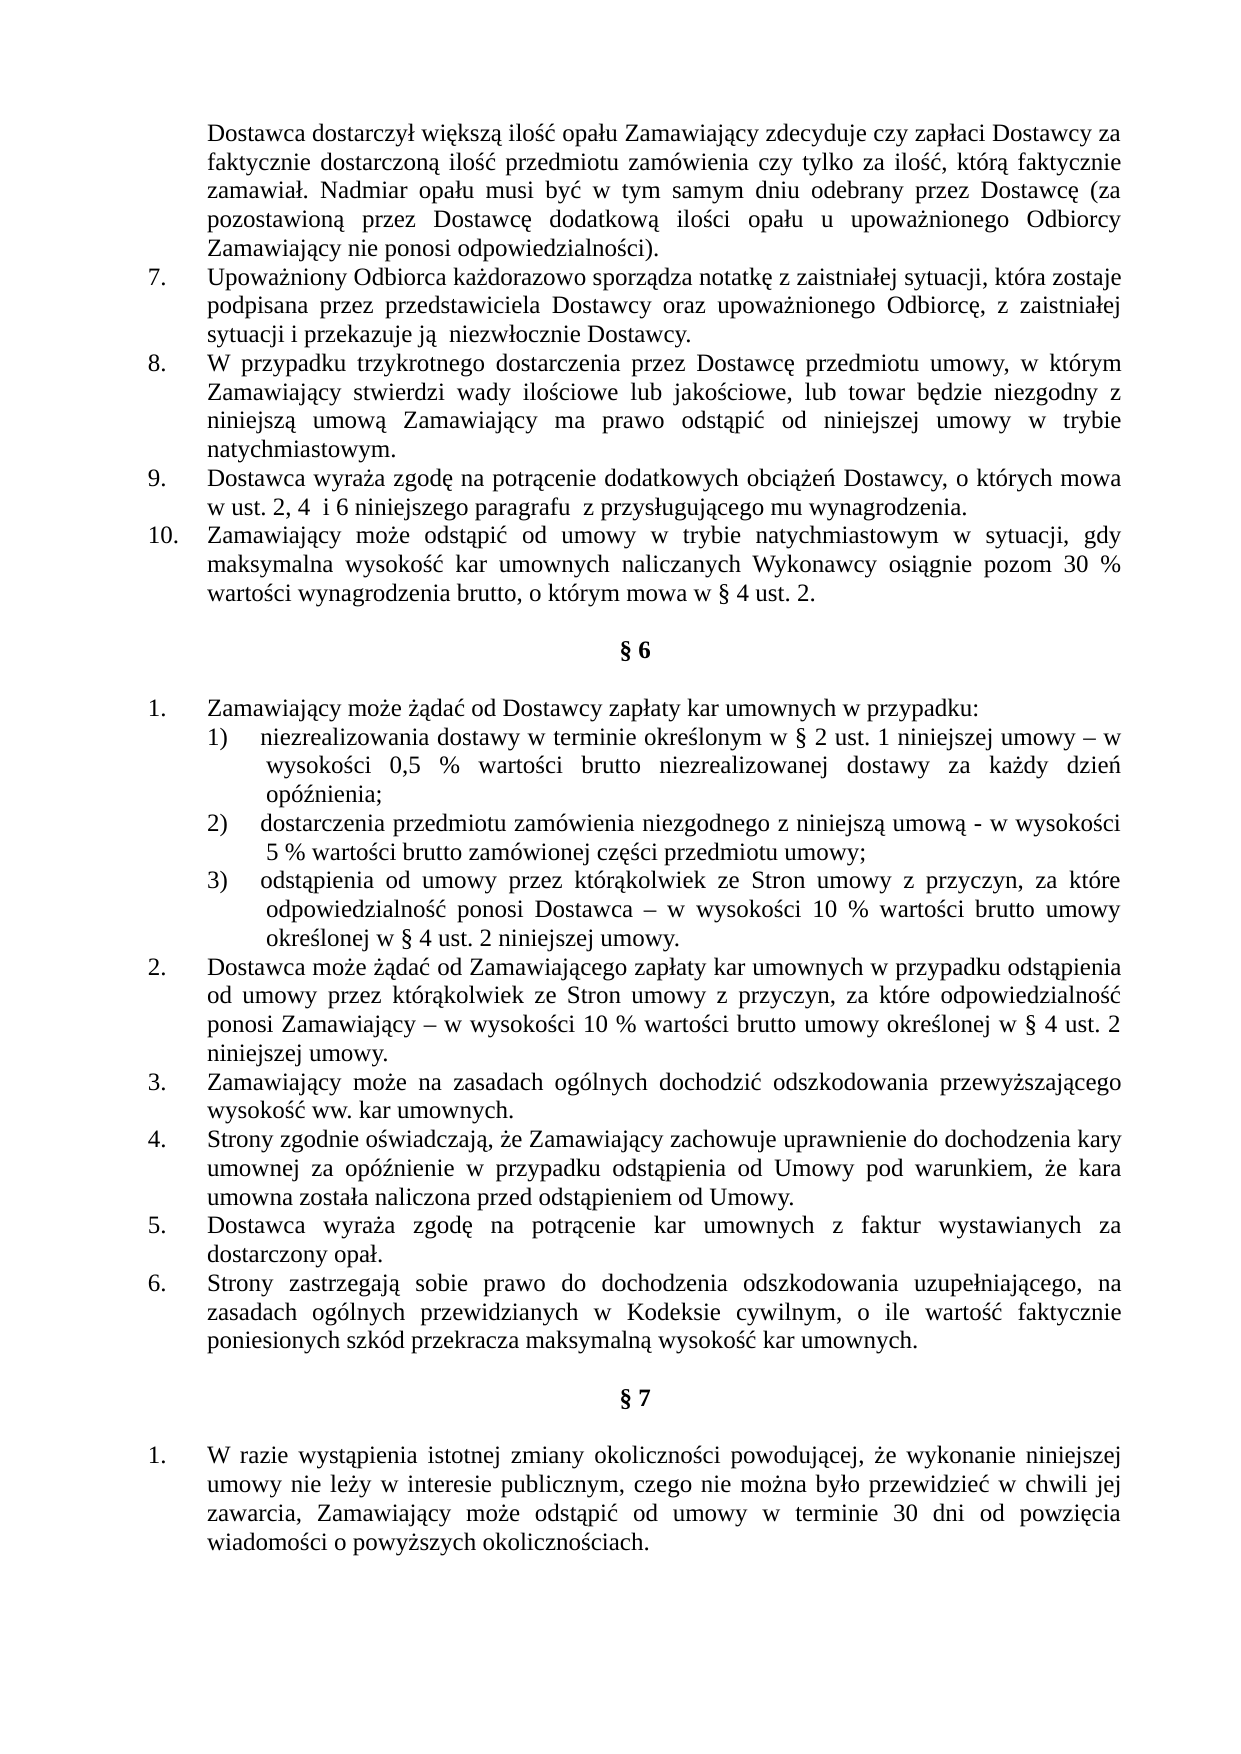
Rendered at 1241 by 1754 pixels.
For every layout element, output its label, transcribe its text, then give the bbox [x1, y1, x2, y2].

list Strony zgodnie oświadczają, że Zamawiający zachowuje uprawnienie do dochodzenia kary umownej za opóźnienie w przypadku odstąpienia od Umowy pod warunkiem, że kara umowna została naliczona przed odstąpieniem od Umowy. [148, 1124, 1122, 1211]
list W razie wystąpienia istotnej zmiany okoliczności powodującej, że wykonanie niniejszej umowy nie leży w interesie publicznym, czego nie można było przewidzieć w chwili jej zawarcia, Zamawiający może odstąpić od umowy w terminie 30 dni od powzięcia wiadomości o powyższych okolicznościach. [148, 1441, 1122, 1556]
list Dostawca wyraża zgodę na potrącenie dodatkowych obciążeń Dostawcy, o których mowa w ust. 2, 4 i 6 niniejszego paragrafu z przysługującego mu wynagrodzenia. [148, 463, 1122, 521]
list Zamawiający może odstąpić od umowy w trybie natychmiastowym w sytuacji, gdy maksymalna wysokość kar umownych naliczanych Wykonawcy osiągnie pozom 30 % wartości wynagrodzenia brutto, o którym mowa w § 4 ust. 2. [148, 521, 1122, 607]
list dostarczenia przedmiotu zamówienia niezgodnego z niniejszą umową - w wysokości 5 % wartości brutto zamówionej części przedmiotu umowy; [207, 808, 1122, 866]
list niezrealizowania dostawy w terminie określonym w § 2 ust. 1 niniejszej umowy – w wysokości 0,5 % wartości brutto niezrealizowanej dostawy za każdy dzień opóźnienia; [207, 722, 1122, 808]
list Zamawiający może żądać od Dostawcy zapłaty kar umownych w przypadku: [148, 693, 1122, 722]
list odstąpienia od umowy przez którąkolwiek ze Stron umowy z przyczyn, za które odpowiedzialność ponosi Dostawca – w wysokości 10 % wartości brutto umowy określonej w § 4 ust. 2 niniejszej umowy. [207, 866, 1122, 952]
list W przypadku trzykrotnego dostarczenia przez Dostawcę przedmiotu umowy, w którym Zamawiający stwierdzi wady ilościowe lub jakościowe, lub towar będzie niezgodny z niniejszą umową Zamawiający ma prawo odstąpić od niniejszej umowy w trybie natychmiastowym. [148, 348, 1122, 463]
list Dostawca może żądać od Zamawiającego zapłaty kar umownych w przypadku odstąpienia od umowy przez którąkolwiek ze Stron umowy z przyczyn, za które odpowiedzialność ponosi Zamawiający – w wysokości 10 % wartości brutto umowy określonej w § 4 ust. 2 niniejszej umowy. [148, 952, 1122, 1067]
list Dostawca wyraża zgodę na potrącenie kar umownych z faktur wystawianych za dostarczony opał. [148, 1211, 1122, 1268]
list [148, 118, 1122, 262]
text § 6 [148, 636, 1122, 664]
text § 7 [148, 1383, 1122, 1412]
list Zamawiający może na zasadach ogólnych dochodzić odszkodowania przewyższającego wysokość ww. kar umownych. [148, 1067, 1122, 1124]
list Strony zastrzegają sobie prawo do dochodzenia odszkodowania uzupełniającego, na zasadach ogólnych przewidzianych w Kodeksie cywilnym, o ile wartość faktycznie poniesionych szkód przekracza maksymalną wysokość kar umownych. [148, 1268, 1122, 1354]
list Upoważniony Odbiorca każdorazowo sporządza notatkę z zaistniałej sytuacji, która zostaje podpisana przez przedstawiciela Dostawcy oraz upoważnionego Odbiorcę, z zaistniałej sytuacji i przekazuje ją niezwłocznie Dostawcy. [148, 262, 1122, 348]
